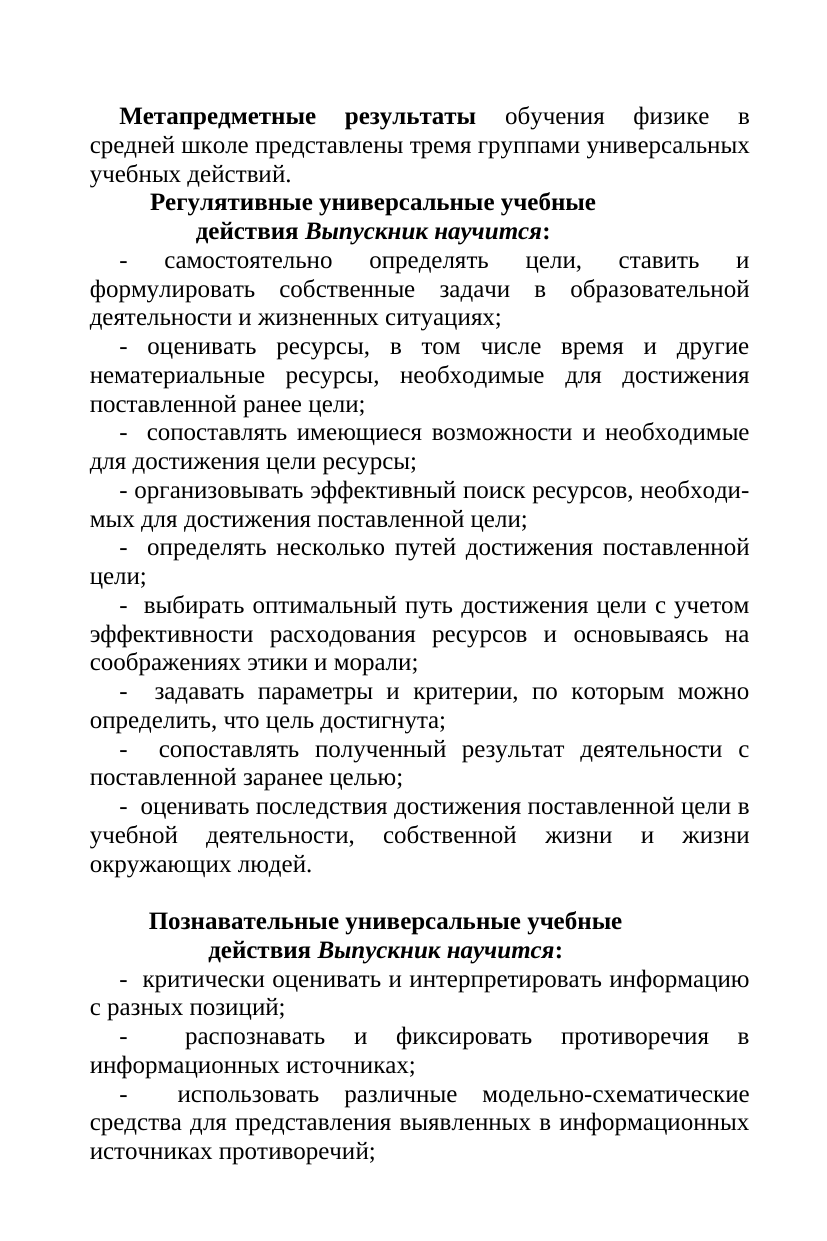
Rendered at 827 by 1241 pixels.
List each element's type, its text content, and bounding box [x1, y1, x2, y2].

text Регулятивные универсальные учебные действия Выпускник научится: [119, 187, 627, 245]
text - самостоятельно определять цели, ставить и формулировать собственные задачи в образовательной деятельности и жизненных ситуациях; [89, 245, 750, 331]
text - оценивать ресурсы, в том числе время и другие нематериальные ресурсы, необходимые для достижения поставленной ранее цели; [89, 331, 750, 417]
text Метапредметные результаты обучения физике в средней школе представлены тремя группами универсальных учебных действий. [89, 101, 750, 187]
text - задавать параметры и критерии, по которым можно определить, что цель достигнута; [89, 676, 750, 734]
text Познавательные универсальные учебные действия Выпускник научится: [119, 906, 652, 964]
text - критически оценивать и интерпретировать информацию с разных позиций; [89, 964, 750, 1021]
text - сопоставлять полученный результат деятельности с поставленной заранее целью; [89, 734, 750, 791]
text - выбирать оптимальный путь достижения цели с учетом эффективности расходования ресурсов и основываясь на соображениях этики и морали; [89, 590, 750, 676]
text - определять несколько путей достижения поставленной цели; [89, 532, 750, 590]
text - использовать различные модельно-схематические средства для представления выявленных в информационных источниках противоречий; [89, 1079, 750, 1165]
text - организовывать эффективный поиск ресурсов, необходи-мых для достижения поставленной цели; [89, 475, 750, 532]
text - распознавать и фиксировать противоречия в информационных источниках; [89, 1021, 750, 1079]
text - сопоставлять имеющиеся возможности и необходимые для достижения цели ресурсы; [89, 417, 750, 475]
text - оценивать последствия достижения поставленной цели в учебной деятельности, собственной жизни и жизни окружающих людей. [89, 791, 750, 877]
